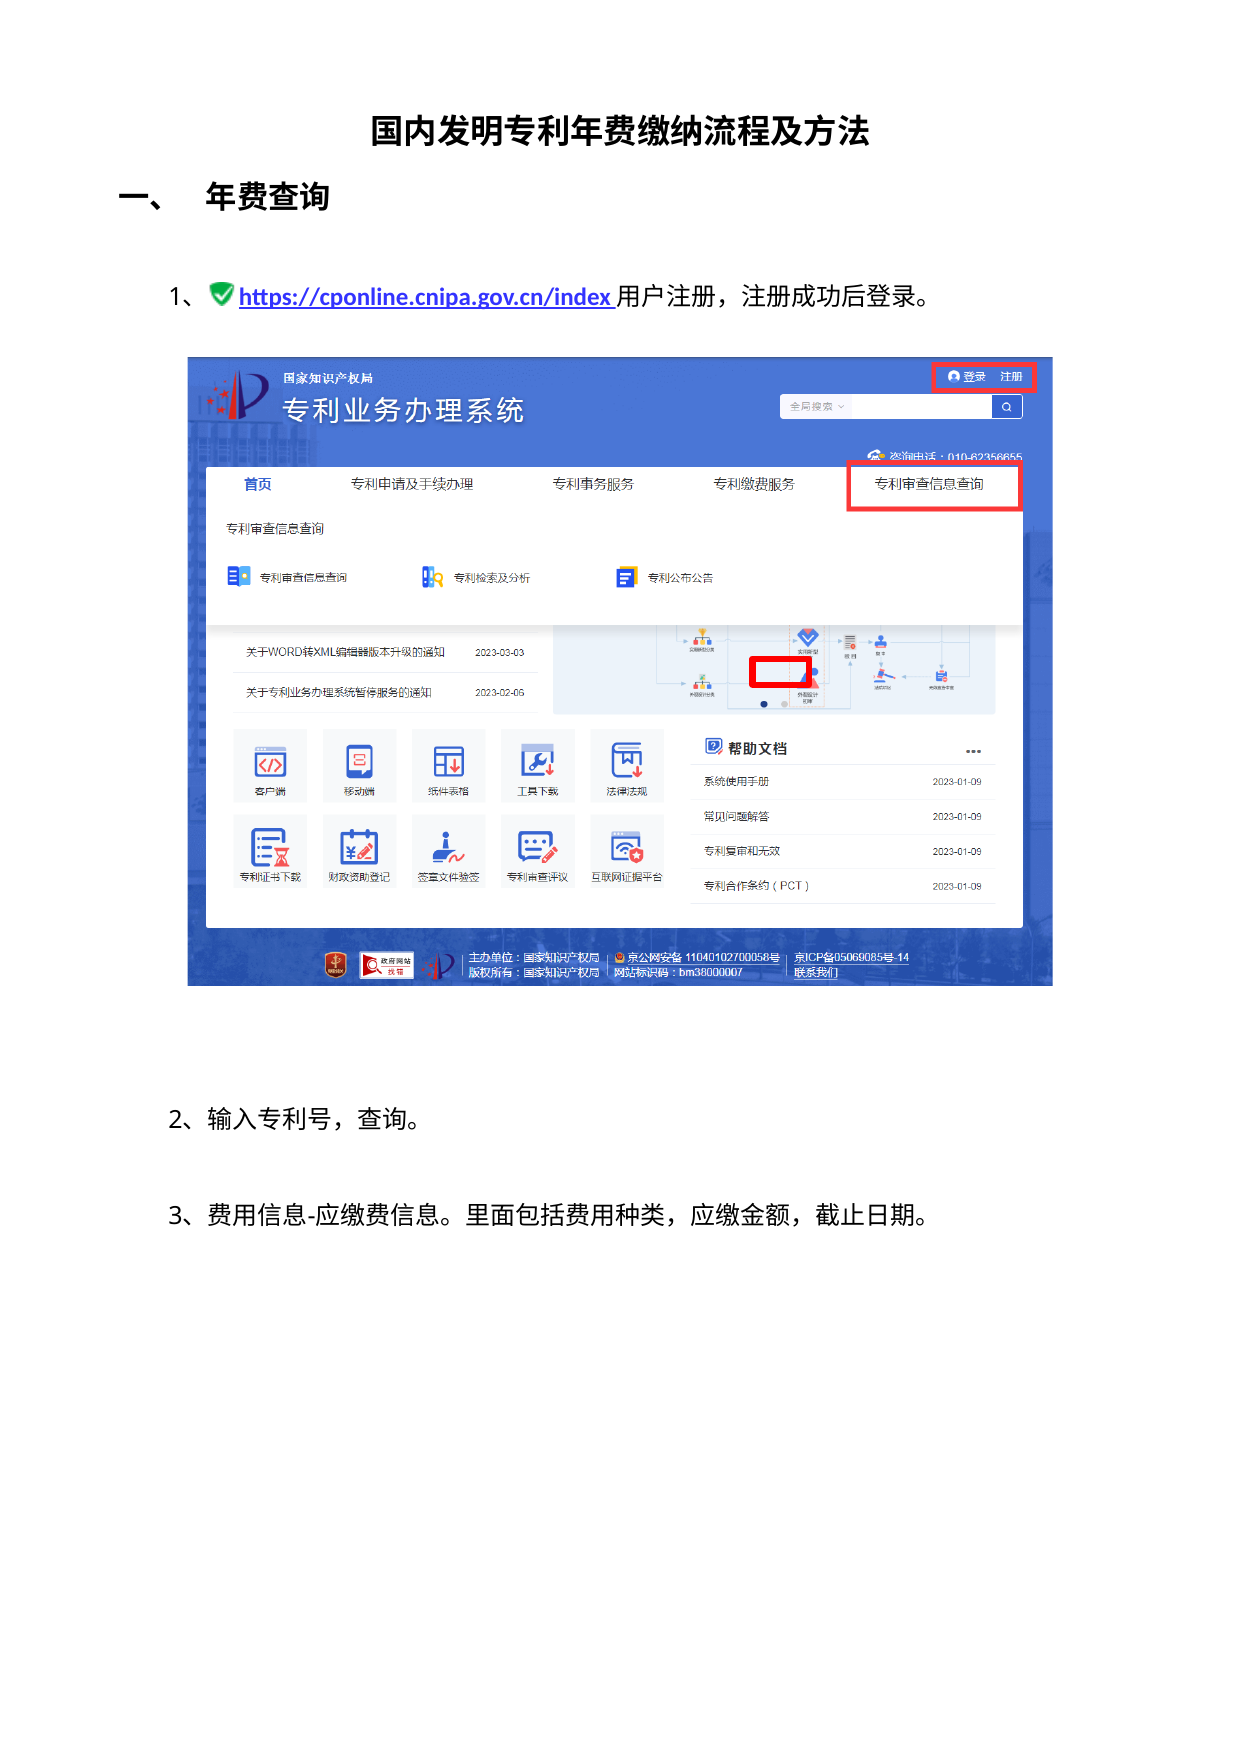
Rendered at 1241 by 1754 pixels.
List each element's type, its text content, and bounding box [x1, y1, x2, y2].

picture [207, 282, 239, 306]
text 国内发明专利年费缴纳流程及方法 [118, 97, 1122, 162]
list 年费查询 [118, 162, 1122, 227]
list 3、费用信息-应缴费信息。里面包括费用种类，应缴金额，截止日期。 [118, 1181, 1122, 1246]
picture [187, 357, 1053, 986]
list 2、输入专利号，查询。 [118, 1085, 1122, 1150]
list 1、https://cponline.cnipa.gov.cn/index用户注册，注册成功后登录。 [118, 262, 1122, 327]
